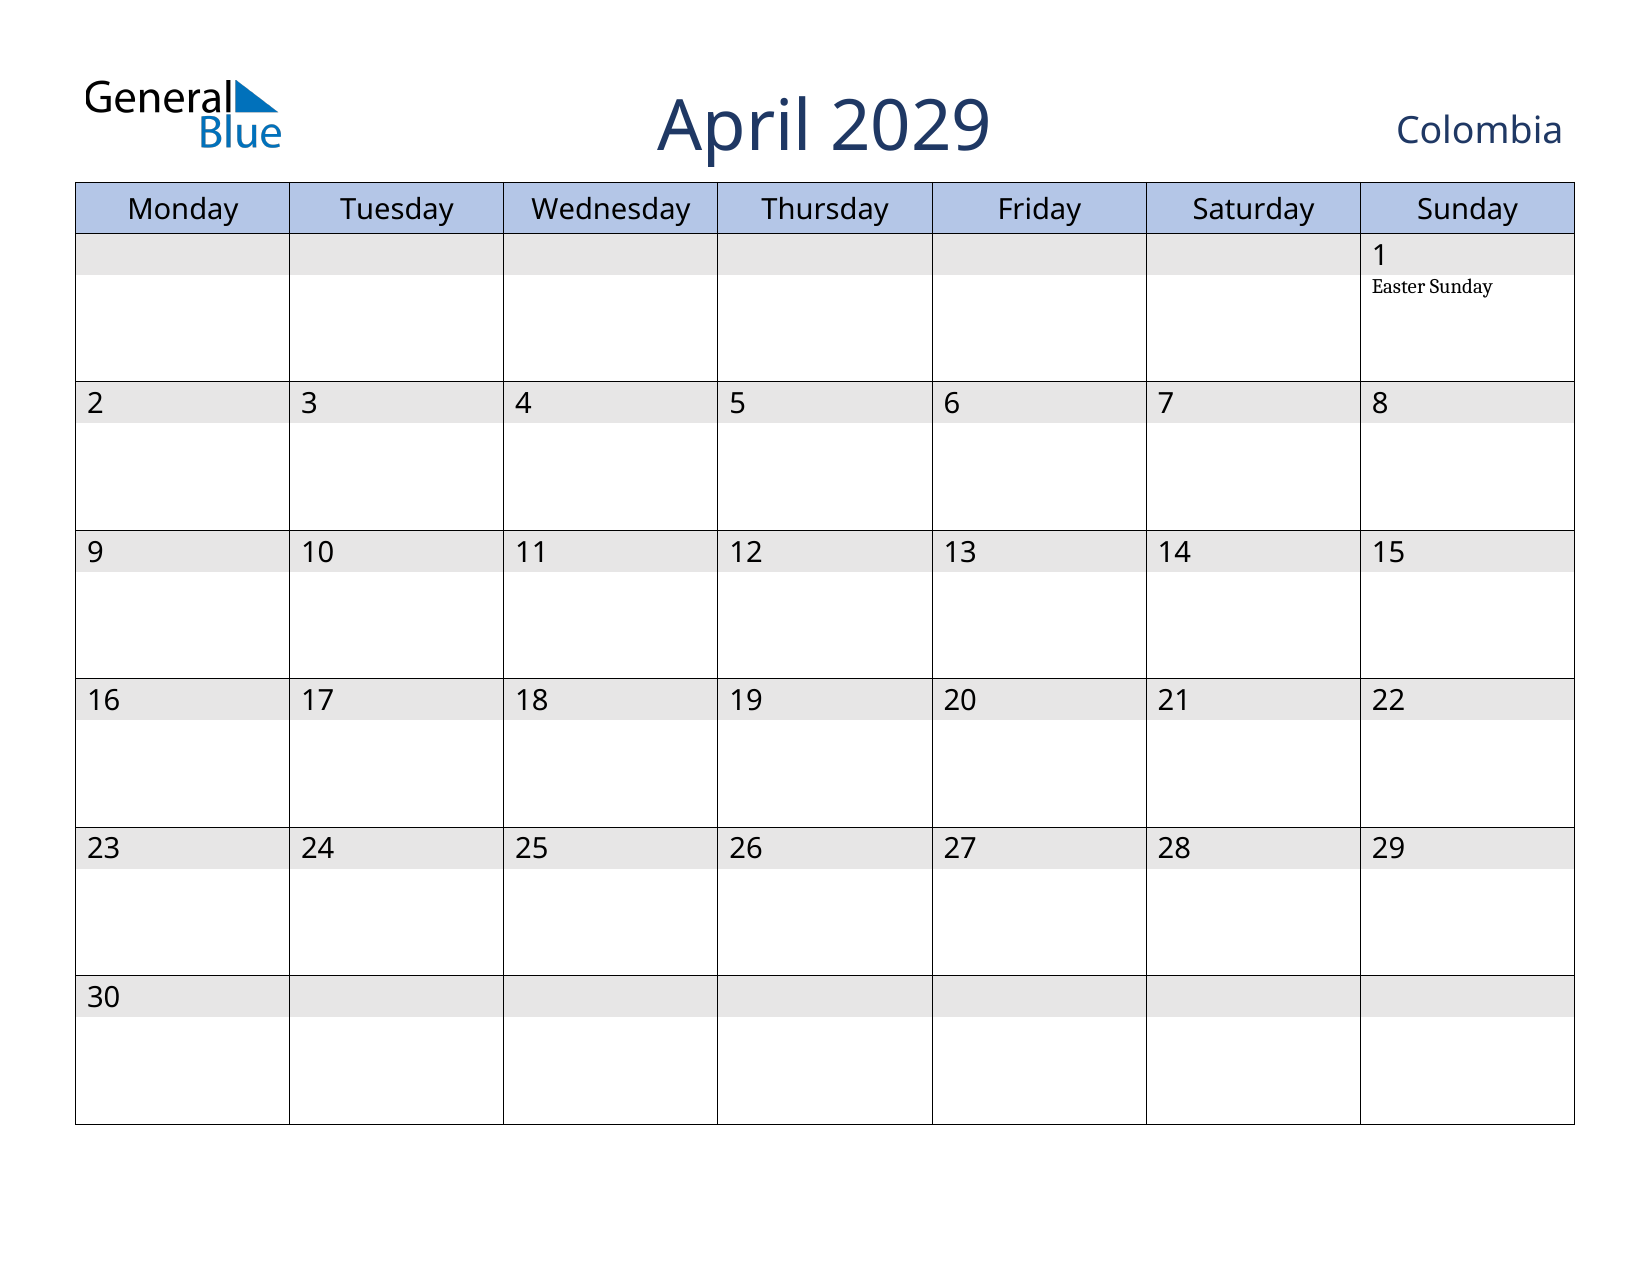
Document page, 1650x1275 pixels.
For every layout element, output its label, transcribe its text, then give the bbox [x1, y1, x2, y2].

table_cell 7 [1147, 382, 1360, 423]
table_cell [290, 720, 503, 827]
table_cell 6 [933, 382, 1146, 423]
table_cell [718, 976, 932, 1017]
table_cell 21 [1147, 679, 1360, 720]
table_cell [504, 423, 717, 530]
table_cell [933, 1017, 1146, 1123]
table_cell [504, 869, 717, 975]
table_cell [290, 869, 503, 975]
table_cell 5 [718, 382, 932, 423]
table_cell [718, 572, 932, 678]
table_cell [718, 423, 932, 530]
table_cell 1 [1361, 234, 1574, 275]
table_cell [718, 720, 932, 827]
table_cell 9 [76, 531, 289, 572]
table_cell [1361, 976, 1574, 1017]
table_cell 11 [504, 531, 717, 572]
table_cell [1147, 976, 1360, 1017]
table_header April 2029 [504, 75, 1146, 182]
table_cell 23 [76, 828, 289, 869]
table_cell 29 [1361, 828, 1574, 869]
table_cell [718, 234, 932, 275]
table_cell [76, 234, 289, 275]
table_cell [504, 234, 717, 275]
table_cell 3 [290, 382, 503, 423]
table_cell [1361, 720, 1574, 827]
table_cell Thursday [718, 183, 932, 233]
table_cell 12 [718, 531, 932, 572]
table_cell 16 [76, 679, 289, 720]
table_cell 27 [933, 828, 1146, 869]
table_cell Saturday [1147, 183, 1360, 233]
table_cell Sunday [1361, 183, 1574, 233]
table_cell [76, 423, 289, 530]
table_cell [933, 869, 1146, 975]
table_cell [76, 720, 289, 827]
table_cell [718, 869, 932, 975]
table_cell 24 [290, 828, 503, 869]
table_cell [933, 572, 1146, 678]
table_cell [76, 275, 289, 381]
table_cell [290, 234, 503, 275]
table_cell 10 [290, 531, 503, 572]
table_cell Wednesday [504, 183, 717, 233]
table_cell [76, 1017, 289, 1123]
table_header [76, 75, 503, 182]
table_cell [1147, 869, 1360, 975]
table_cell [933, 275, 1146, 381]
table_cell [1147, 1017, 1360, 1123]
table_cell 8 [1361, 382, 1574, 423]
table_cell [1361, 869, 1574, 975]
table_cell [290, 976, 503, 1017]
table_cell [933, 720, 1146, 827]
table_cell [1147, 423, 1360, 530]
table_cell 14 [1147, 531, 1360, 572]
table_cell [1361, 423, 1574, 530]
table_cell [290, 275, 503, 381]
table_cell [1147, 720, 1360, 827]
table_cell 15 [1361, 531, 1574, 572]
table_cell 17 [290, 679, 503, 720]
table_cell [933, 976, 1146, 1017]
table_cell [504, 572, 717, 678]
table_cell [933, 234, 1146, 275]
table_cell [1361, 572, 1574, 678]
table_cell Tuesday [290, 183, 503, 233]
table_cell 13 [933, 531, 1146, 572]
table_cell [933, 423, 1146, 530]
table_cell Monday [76, 183, 289, 233]
table_header Colombia [1146, 75, 1574, 182]
table_cell 25 [504, 828, 717, 869]
table_cell 26 [718, 828, 932, 869]
table_cell 30 [76, 976, 289, 1017]
table_cell 2 [76, 382, 289, 423]
table_cell [718, 275, 932, 381]
table_cell [76, 572, 289, 678]
table_cell 4 [504, 382, 717, 423]
table_cell [504, 720, 717, 827]
table_cell [290, 1017, 503, 1123]
table_cell 28 [1147, 828, 1360, 869]
table_cell [290, 572, 503, 678]
table_cell [76, 869, 289, 975]
picture [86, 80, 281, 148]
table_cell [718, 1017, 932, 1123]
table_cell [1147, 234, 1360, 275]
table_cell [504, 1017, 717, 1123]
table_cell [504, 275, 717, 381]
table_cell [1361, 1017, 1574, 1123]
table_cell [1147, 275, 1360, 381]
table_cell [1147, 572, 1360, 678]
table_cell 19 [718, 679, 932, 720]
table_cell Friday [933, 183, 1146, 233]
table_cell [504, 976, 717, 1017]
table_cell Easter Sunday [1361, 275, 1574, 381]
table_cell 20 [933, 679, 1146, 720]
table_cell 18 [504, 679, 717, 720]
table_cell [290, 423, 503, 530]
table_cell 22 [1361, 679, 1574, 720]
